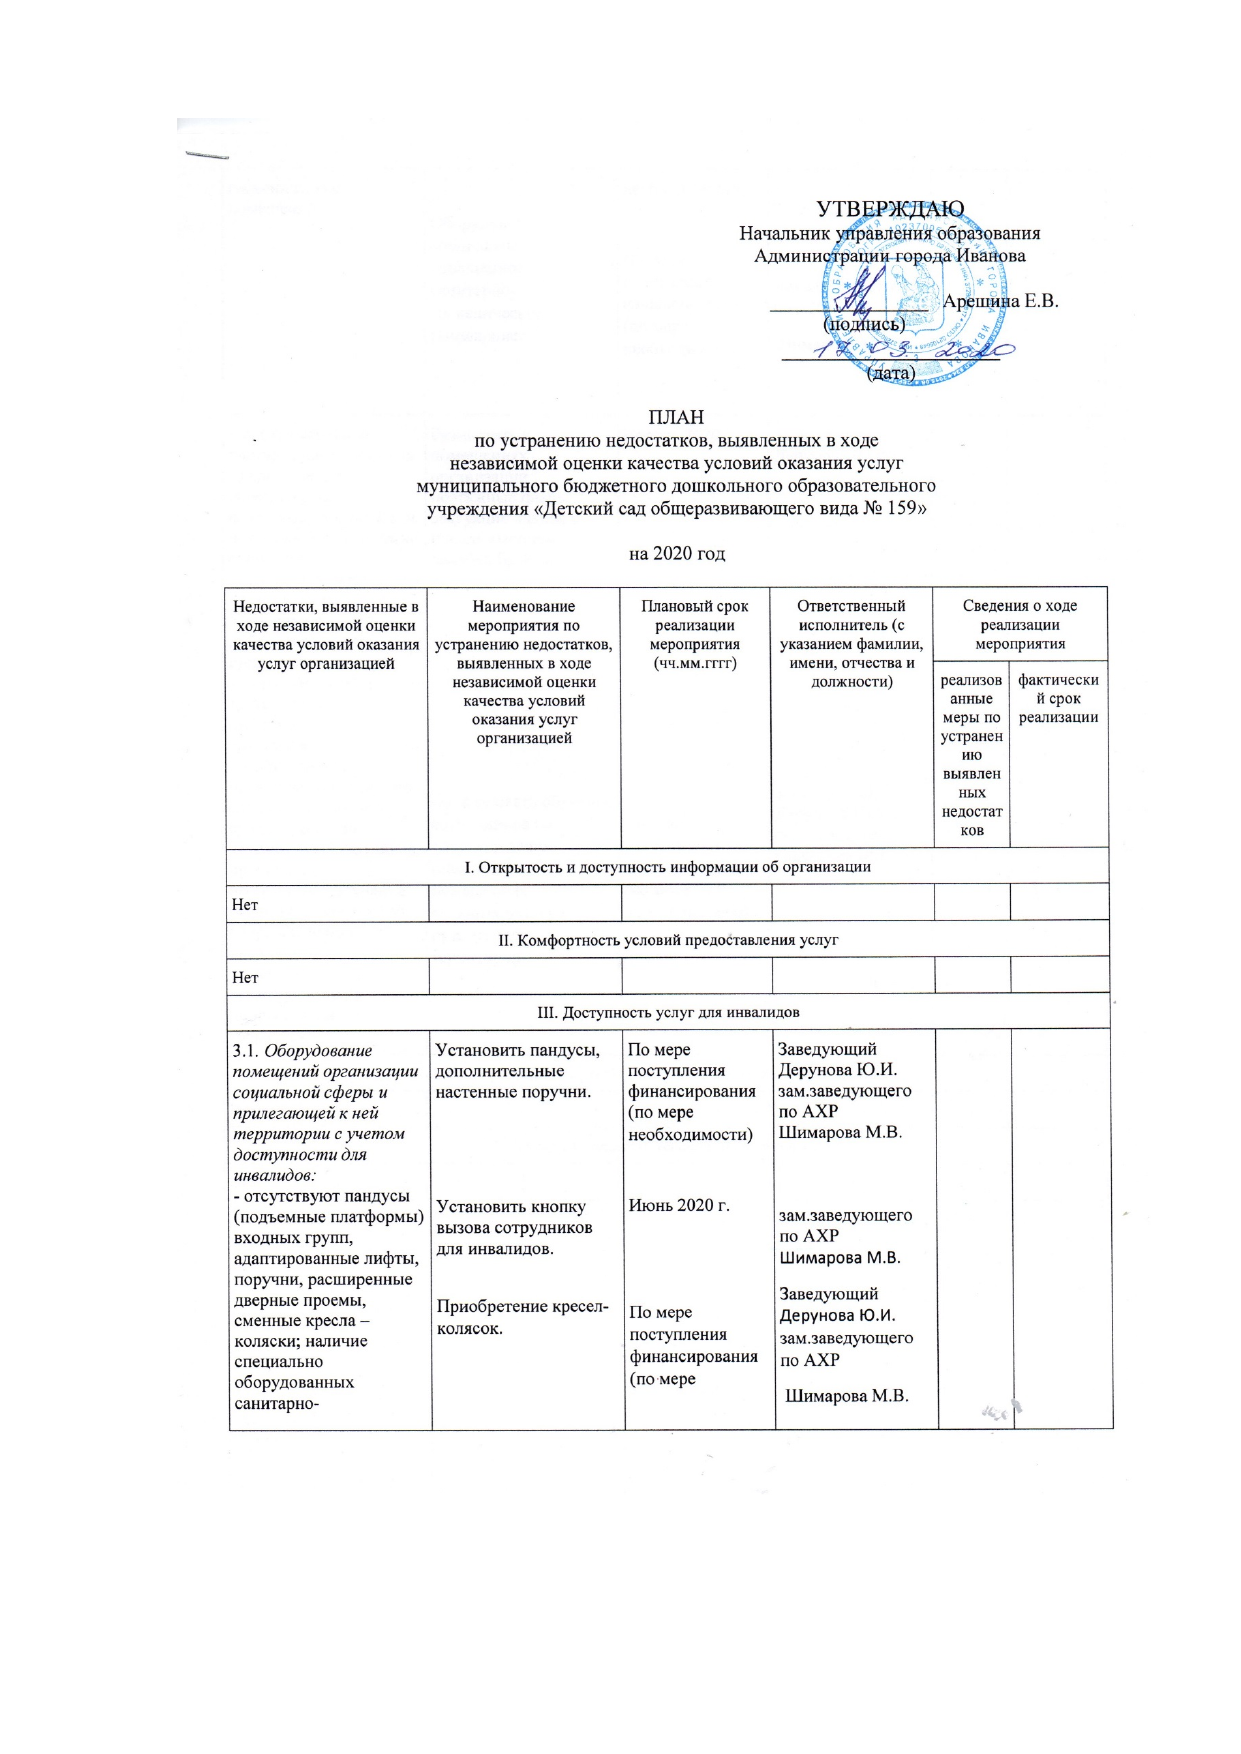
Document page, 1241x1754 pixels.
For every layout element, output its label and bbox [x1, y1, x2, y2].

picture [177, 118, 1151, 1495]
